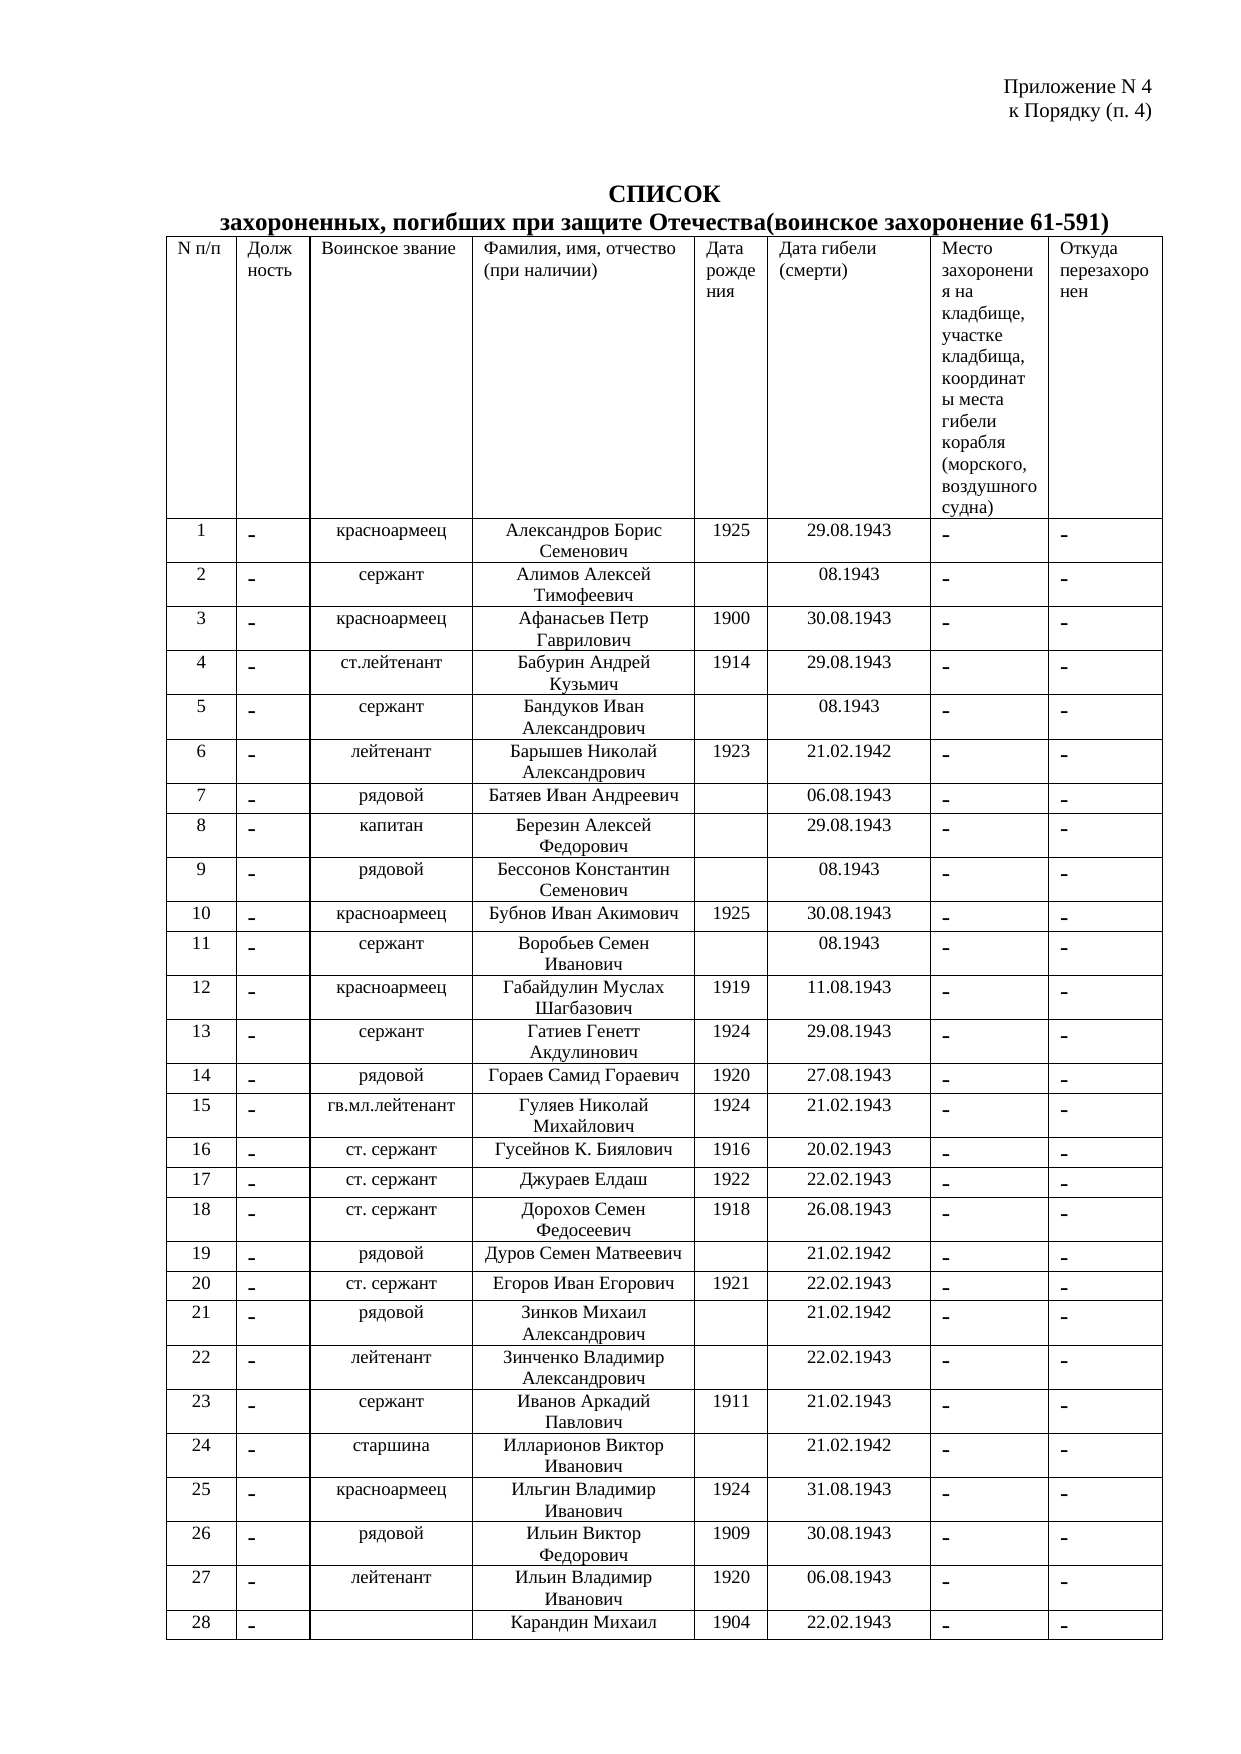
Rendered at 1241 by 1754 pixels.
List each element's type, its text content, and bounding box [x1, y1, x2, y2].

table_cell 1919 [695, 976, 767, 1019]
table_cell [695, 1242, 767, 1271]
table_cell 4 [167, 651, 236, 694]
table_cell старшина [311, 1434, 472, 1477]
table_cell 08.1943 [768, 563, 930, 606]
table_cell Ильгин Владимир Иванович [473, 1478, 694, 1521]
table_cell - [931, 519, 1048, 562]
table_cell - [237, 607, 309, 650]
table_cell 28 [167, 1611, 236, 1639]
table_cell рядовой [311, 1522, 472, 1565]
table_cell - [1049, 563, 1162, 606]
table_cell - [237, 1522, 309, 1565]
table_cell 31.08.1943 [768, 1478, 930, 1521]
table_cell - [237, 1020, 309, 1063]
table_cell Барышев Николай Александрович [473, 740, 694, 783]
table_cell [695, 784, 767, 812]
table_cell 27 [167, 1566, 236, 1609]
table_cell 21 [167, 1301, 236, 1344]
table_cell - [931, 1138, 1048, 1167]
table_cell - [237, 902, 309, 931]
table_cell капитан [311, 814, 472, 857]
table_cell - [931, 607, 1048, 650]
table_cell сержант [311, 932, 472, 975]
table_cell Габайдулин Муслах Шагбазович [473, 976, 694, 1019]
table_cell - [1049, 1390, 1162, 1433]
table_cell 24 [167, 1434, 236, 1477]
table_cell - [237, 1346, 309, 1389]
table_cell Воробьев Семен Иванович [473, 932, 694, 975]
table_cell 15 [167, 1094, 236, 1137]
table_cell 20.02.1943 [768, 1138, 930, 1167]
table_cell - [931, 695, 1048, 738]
table_cell - [1049, 740, 1162, 783]
table_cell - [1049, 1301, 1162, 1344]
table_cell 22.02.1943 [768, 1168, 930, 1197]
table_cell - [1049, 1478, 1162, 1521]
table_header Должность [237, 237, 309, 518]
table_cell - [1049, 1168, 1162, 1197]
table_cell - [931, 932, 1048, 975]
table_cell [695, 695, 767, 738]
table_cell - [237, 519, 309, 562]
table_cell - [237, 1434, 309, 1477]
table_cell 1924 [695, 1478, 767, 1521]
table_cell красноармеец [311, 1478, 472, 1521]
table_cell [695, 1301, 767, 1344]
table_cell - [237, 1094, 309, 1137]
table_cell - [237, 1138, 309, 1167]
table_cell [695, 858, 767, 901]
table_cell Егоров Иван Егорович [473, 1272, 694, 1300]
table_cell - [1049, 519, 1162, 562]
table_cell 23 [167, 1390, 236, 1433]
table_cell 26 [167, 1522, 236, 1565]
table_cell 1924 [695, 1020, 767, 1063]
table_cell 1918 [695, 1198, 767, 1241]
table_cell лейтенант [311, 1346, 472, 1389]
table_cell - [237, 740, 309, 783]
table_cell - [237, 932, 309, 975]
table_cell - [1049, 1242, 1162, 1271]
table_cell - [931, 563, 1048, 606]
table_cell 21.02.1943 [768, 1390, 930, 1433]
table_cell - [931, 1272, 1048, 1300]
table_cell - [237, 1611, 309, 1639]
table_cell 25 [167, 1478, 236, 1521]
table_cell - [931, 1094, 1048, 1137]
text захороненных, погибших при защите Отечества(воинское захоронение 61-591) [177, 207, 1152, 236]
table_cell сержант [311, 695, 472, 738]
table_cell 08.1943 [768, 932, 930, 975]
table_cell - [931, 1301, 1048, 1344]
table_cell 21.02.1942 [768, 1434, 930, 1477]
table_cell 30.08.1943 [768, 1522, 930, 1565]
table_cell лейтенант [311, 740, 472, 783]
table_cell - [237, 1301, 309, 1344]
table_cell - [931, 902, 1048, 931]
table_cell [695, 814, 767, 857]
table_cell - [931, 1198, 1048, 1241]
table_cell 1900 [695, 607, 767, 650]
table_cell [695, 1346, 767, 1389]
table_cell - [931, 1390, 1048, 1433]
table_cell 20 [167, 1272, 236, 1300]
text Приложение N 4 к Порядку (п. 4) [177, 74, 1152, 150]
table_cell - [1049, 1094, 1162, 1137]
table_cell - [931, 976, 1048, 1019]
table_cell 08.1943 [768, 858, 930, 901]
table_cell 2 [167, 563, 236, 606]
table_cell - [1049, 1434, 1162, 1477]
table_cell 22 [167, 1346, 236, 1389]
table_cell - [1049, 651, 1162, 694]
table_cell 3 [167, 607, 236, 650]
table_cell 11.08.1943 [768, 976, 930, 1019]
table_cell 06.08.1943 [768, 1566, 930, 1609]
table_cell - [931, 814, 1048, 857]
table_cell 10 [167, 902, 236, 931]
table_cell 1924 [695, 1094, 767, 1137]
table_cell Гатиев Генетт Акдулинович [473, 1020, 694, 1063]
table_cell - [237, 1390, 309, 1433]
table_cell - [1049, 814, 1162, 857]
table_cell 21.02.1943 [768, 1094, 930, 1137]
table_header N п/п [167, 237, 236, 518]
table_cell [311, 1611, 472, 1639]
table_cell Ильин Виктор Федорович [473, 1522, 694, 1565]
table_cell 30.08.1943 [768, 607, 930, 650]
table_header Откуда перезахоронен [1049, 237, 1162, 518]
table_cell 27.08.1943 [768, 1064, 930, 1093]
table_cell 1922 [695, 1168, 767, 1197]
table_cell - [1049, 976, 1162, 1019]
table_cell Березин Алексей Федорович [473, 814, 694, 857]
table_cell Иванов Аркадий Павлович [473, 1390, 694, 1433]
table_cell - [931, 1020, 1048, 1063]
table_cell - [931, 1346, 1048, 1389]
table_cell - [931, 1522, 1048, 1565]
table_cell Гуляев Николай Михайлович [473, 1094, 694, 1137]
table_cell - [237, 1478, 309, 1521]
table_cell 18 [167, 1198, 236, 1241]
table_cell - [237, 1198, 309, 1241]
table_cell Бандуков Иван Александрович [473, 695, 694, 738]
table_cell - [237, 651, 309, 694]
table_cell 12 [167, 976, 236, 1019]
table_cell - [1049, 695, 1162, 738]
table_cell 1921 [695, 1272, 767, 1300]
table_cell Алимов Алексей Тимофеевич [473, 563, 694, 606]
table_cell Гораев Самид Гораевич [473, 1064, 694, 1093]
table_cell Бабурин Андрей Кузьмич [473, 651, 694, 694]
table_cell - [1049, 1138, 1162, 1167]
table_cell Илларионов Виктор Иванович [473, 1434, 694, 1477]
table_cell красноармеец [311, 607, 472, 650]
table_cell - [931, 1242, 1048, 1271]
table_cell - [237, 858, 309, 901]
table_header Место захоронения на кладбище, участке кладбища, координаты места гибели корабля (морского, воздушного судна) [931, 237, 1048, 518]
table_cell Ильин Владимир Иванович [473, 1566, 694, 1609]
table_cell 8 [167, 814, 236, 857]
table_cell - [1049, 858, 1162, 901]
table_cell 21.02.1942 [768, 1242, 930, 1271]
table_cell рядовой [311, 1301, 472, 1344]
table_cell Джураев Елдаш [473, 1168, 694, 1197]
table_cell - [237, 1168, 309, 1197]
table_cell 1925 [695, 902, 767, 931]
table_cell 1904 [695, 1611, 767, 1639]
table_cell - [1049, 902, 1162, 931]
table_header Дата гибели (смерти) [768, 237, 930, 518]
table_cell - [237, 1064, 309, 1093]
table_cell 1916 [695, 1138, 767, 1167]
table_cell 30.08.1943 [768, 902, 930, 931]
table_cell 29.08.1943 [768, 519, 930, 562]
table_cell 16 [167, 1138, 236, 1167]
table_cell 22.02.1943 [768, 1272, 930, 1300]
table_cell 29.08.1943 [768, 651, 930, 694]
table_cell 17 [167, 1168, 236, 1197]
table_cell рядовой [311, 1242, 472, 1271]
table_cell рядовой [311, 1064, 472, 1093]
table_cell - [1049, 784, 1162, 812]
table_cell 1920 [695, 1064, 767, 1093]
table_cell гв.мл.лейтенант [311, 1094, 472, 1137]
table_cell [695, 932, 767, 975]
table_cell ст. сержант [311, 1168, 472, 1197]
table_cell Дорохов Семен Федосеевич [473, 1198, 694, 1241]
table_cell - [237, 1242, 309, 1271]
table_cell - [931, 1478, 1048, 1521]
table_cell красноармеец [311, 976, 472, 1019]
table_cell 9 [167, 858, 236, 901]
table_cell сержант [311, 1020, 472, 1063]
table_cell Зинченко Владимир Александрович [473, 1346, 694, 1389]
table_cell - [931, 651, 1048, 694]
table_cell 1911 [695, 1390, 767, 1433]
table_cell Александров Борис Семенович [473, 519, 694, 562]
table_cell 11 [167, 932, 236, 975]
table_cell - [931, 1064, 1048, 1093]
table_cell рядовой [311, 784, 472, 812]
table_cell 5 [167, 695, 236, 738]
table_cell - [1049, 1566, 1162, 1609]
table_cell - [237, 976, 309, 1019]
table_cell - [1049, 1272, 1162, 1300]
table_cell Дуров Семен Матвеевич [473, 1242, 694, 1271]
table_cell 1914 [695, 651, 767, 694]
table_cell 19 [167, 1242, 236, 1271]
table_cell 14 [167, 1064, 236, 1093]
table_cell - [1049, 1020, 1162, 1063]
table_cell - [931, 1168, 1048, 1197]
table_cell красноармеец [311, 519, 472, 562]
table_cell - [931, 858, 1048, 901]
table_cell - [237, 784, 309, 812]
table_cell 22.02.1943 [768, 1346, 930, 1389]
table_cell красноармеец [311, 902, 472, 931]
table_cell - [931, 784, 1048, 812]
table_cell 21.02.1942 [768, 1301, 930, 1344]
table_cell - [1049, 1198, 1162, 1241]
table_cell 08.1943 [768, 695, 930, 738]
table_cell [473, 1611, 694, 1639]
table_cell 1909 [695, 1522, 767, 1565]
table_cell - [237, 1272, 309, 1300]
table_cell 21.02.1942 [768, 740, 930, 783]
table_cell Афанасьев Петр Гаврилович [473, 607, 694, 650]
table_cell - [237, 1566, 309, 1609]
table_header Дата рождения [695, 237, 767, 518]
table_cell 13 [167, 1020, 236, 1063]
table_cell Бессонов Константин Семенович [473, 858, 694, 901]
table_cell ст. сержант [311, 1138, 472, 1167]
table_cell [695, 1434, 767, 1477]
text СПИСОК [177, 179, 1152, 207]
table_cell - [931, 1611, 1048, 1639]
table_cell - [1049, 1611, 1162, 1639]
table_cell 26.08.1943 [768, 1198, 930, 1241]
table_cell сержант [311, 1390, 472, 1433]
table_header Фамилия, имя, отчество (при наличии) [473, 237, 694, 518]
table_cell 22.02.1943 [768, 1611, 930, 1639]
table_cell ст.лейтенант [311, 651, 472, 694]
table_cell Гусейнов К. Биялович [473, 1138, 694, 1167]
table_cell рядовой [311, 858, 472, 901]
table_cell ст. сержант [311, 1198, 472, 1241]
table_cell - [237, 695, 309, 738]
table_cell 06.08.1943 [768, 784, 930, 812]
table_cell лейтенант [311, 1566, 472, 1609]
table_cell Зинков Михаил Александрович [473, 1301, 694, 1344]
table_cell 29.08.1943 [768, 1020, 930, 1063]
table_cell - [1049, 1346, 1162, 1389]
table_cell - [1049, 932, 1162, 975]
table_cell [695, 563, 767, 606]
table_cell 29.08.1943 [768, 814, 930, 857]
table_cell 6 [167, 740, 236, 783]
table_cell 7 [167, 784, 236, 812]
table_header Воинское звание [311, 237, 472, 518]
table_cell - [1049, 1064, 1162, 1093]
table_cell - [931, 740, 1048, 783]
table_cell 1923 [695, 740, 767, 783]
table_cell 1920 [695, 1566, 767, 1609]
table_cell 1 [167, 519, 236, 562]
table_cell - [931, 1434, 1048, 1477]
table_cell 1925 [695, 519, 767, 562]
table_cell Батяев Иван Андреевич [473, 784, 694, 812]
table_cell - [237, 814, 309, 857]
table_cell Бубнов Иван Акимович [473, 902, 694, 931]
table_cell - [1049, 1522, 1162, 1565]
table_cell - [237, 563, 309, 606]
table_cell сержант [311, 563, 472, 606]
table_cell - [1049, 607, 1162, 650]
table_cell - [931, 1566, 1048, 1609]
table_cell ст. сержант [311, 1272, 472, 1300]
